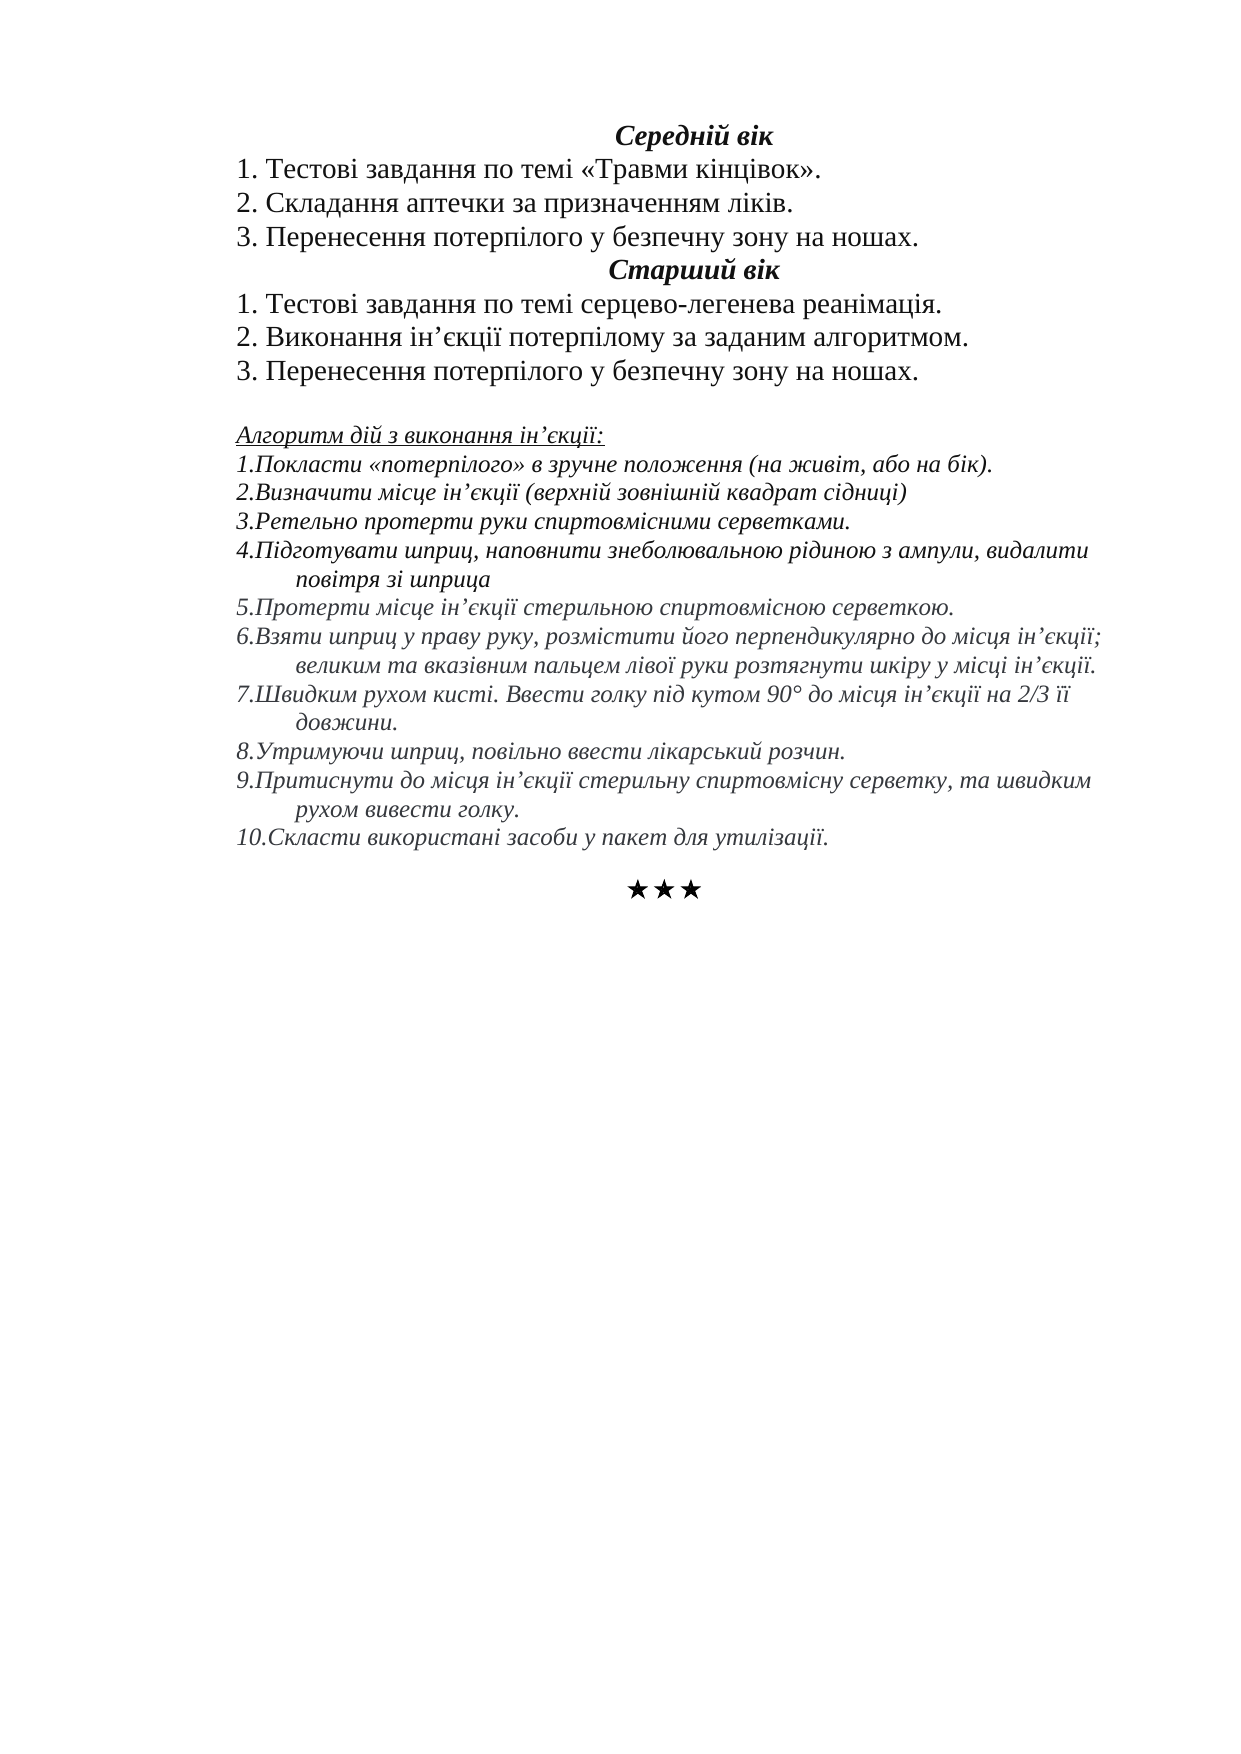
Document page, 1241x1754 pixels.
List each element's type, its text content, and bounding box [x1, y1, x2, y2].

text Середній вік [177, 118, 1152, 152]
text 6.Взяти шприц у праву руку, розмістити його перпендикулярно до місця ін’єкції; великим та вказівним пальцем лівої руки розтягнути шкіру у місці ін’єкції. [236, 621, 1152, 679]
text 3. Перенесення потерпілого у безпечну зону на ношах. [177, 219, 1152, 252]
text Старший вік [177, 252, 1152, 286]
text 2. Складання аптечки за призначенням ліків. [177, 185, 1152, 219]
text 2. Виконання ін’єкції потерпілому за заданим алгоритмом. [177, 319, 1152, 353]
text 1. Тестові завдання по темі серцево-легенева реанімація. [177, 286, 1152, 319]
text 5.Протерти місце ін’єкції стерильною спиртовмісною серветкою. [236, 592, 1152, 621]
text 2.Визначити місце ін’єкції (верхній зовнішній квадрат сідниці) [236, 477, 1152, 506]
text 1.Покласти «потерпілого» в зручне положення (на живіт, або на бік). [236, 449, 1152, 477]
text 3.Ретельно протерти руки спиртовмісними серветками. [236, 506, 1152, 535]
text 7.Швидким рухом кисті. Ввести голку під кутом 90° до місця ін’єкції на 2/3 її довжини. [236, 679, 1152, 736]
text 10.Скласти використані засоби у пакет для утилізації. [236, 822, 1152, 851]
text 4.Підготувати шприц, наповнити знеболювальною рідиною з ампули, видалити повітря зі шприца [236, 535, 1152, 592]
text 3. Перенесення потерпілого у безпечну зону на ношах. [177, 353, 1152, 386]
text 1. Тестові завдання по темі «Травми кінцівок». [177, 152, 1152, 185]
text 9.Притиснути до місця ін’єкції стерильну спиртовмісну серветку, та швидким рухом вивести голку. [236, 765, 1152, 822]
text Алгоритм дій з виконання ін’єкції: [177, 420, 1152, 449]
text 8.Утримуючи шприц, повільно ввести лікарський розчин. [236, 736, 1152, 765]
